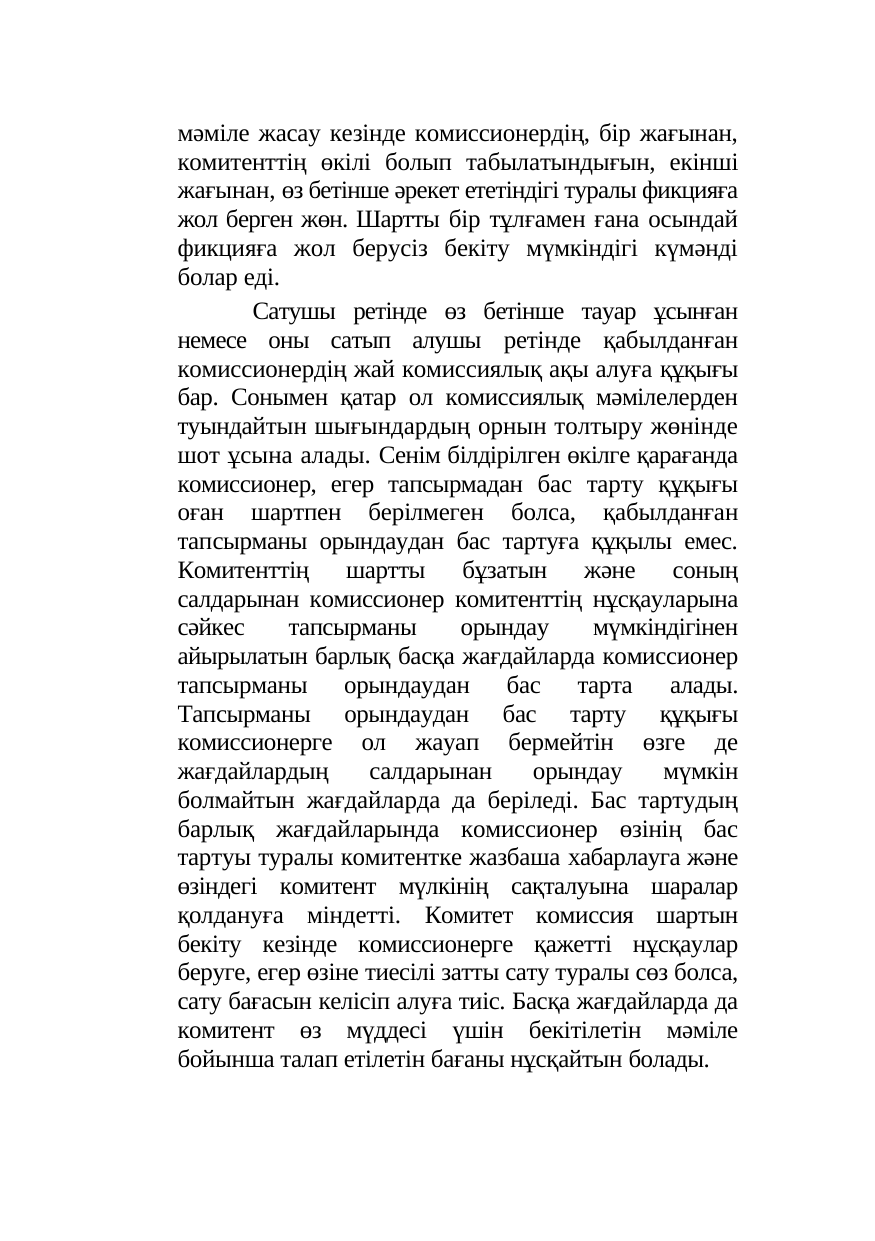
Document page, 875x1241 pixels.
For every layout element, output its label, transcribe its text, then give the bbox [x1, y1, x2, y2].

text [177, 118, 738, 291]
text Сатушы ретінде өз бетінше тауар ұсынған немесе оны сатып алушы ретінде қабылданған комиссионердің жай комиссиялық ақы алуға құқығы бар. Сонымен қатар ол комиссиялық мәмілелерден туындайтын шығындардың орнын толтыру жөнінде шот ұсына алады. Сенім білдірілген өкілге қарағанда комиссионер, егер тапсырмадан бас тарту құқығы оған шартпен берілмеген болса, қабылданған тапсырманы орындаудан бас тартуға құқылы емес. Комитенттің шартты бұзатын және соның салдарынан комиссионер комитенттің нұсқауларына сәйкес тапсырманы орындау мүмкіндігінен айырылатын барлық басқа жағдайларда комиссионер тапсырманы орындаудан бас тарта алады. Тапсырманы орындаудан бас тарту құқығы комиссионерге ол жауап бермейтін өзге де жағдайлардың салдарынан орындау мүмкін болмайтын жағдайларда да беріледі. Бас тартудың барлық жағдайларында комиссионер өзінің бас тартуы туралы комитентке жазбаша хабарлауга және өзіндегі комитент мүлкінің сақталуына шаралар қолдануға міндетті. Комитет комиссия шартын бекіту кезінде комиссионерге қажетті нұсқаулар беруге, егер өзіне тиесілі затты сату туралы сөз болса, сату бағасын келісіп алуға тиіс. Басқа жағдайларда да комитент өз мүддесі үшін бекітілетін мәміле бойынша талап етілетін бағаны нұсқайтын болады. [177, 296, 738, 1072]
